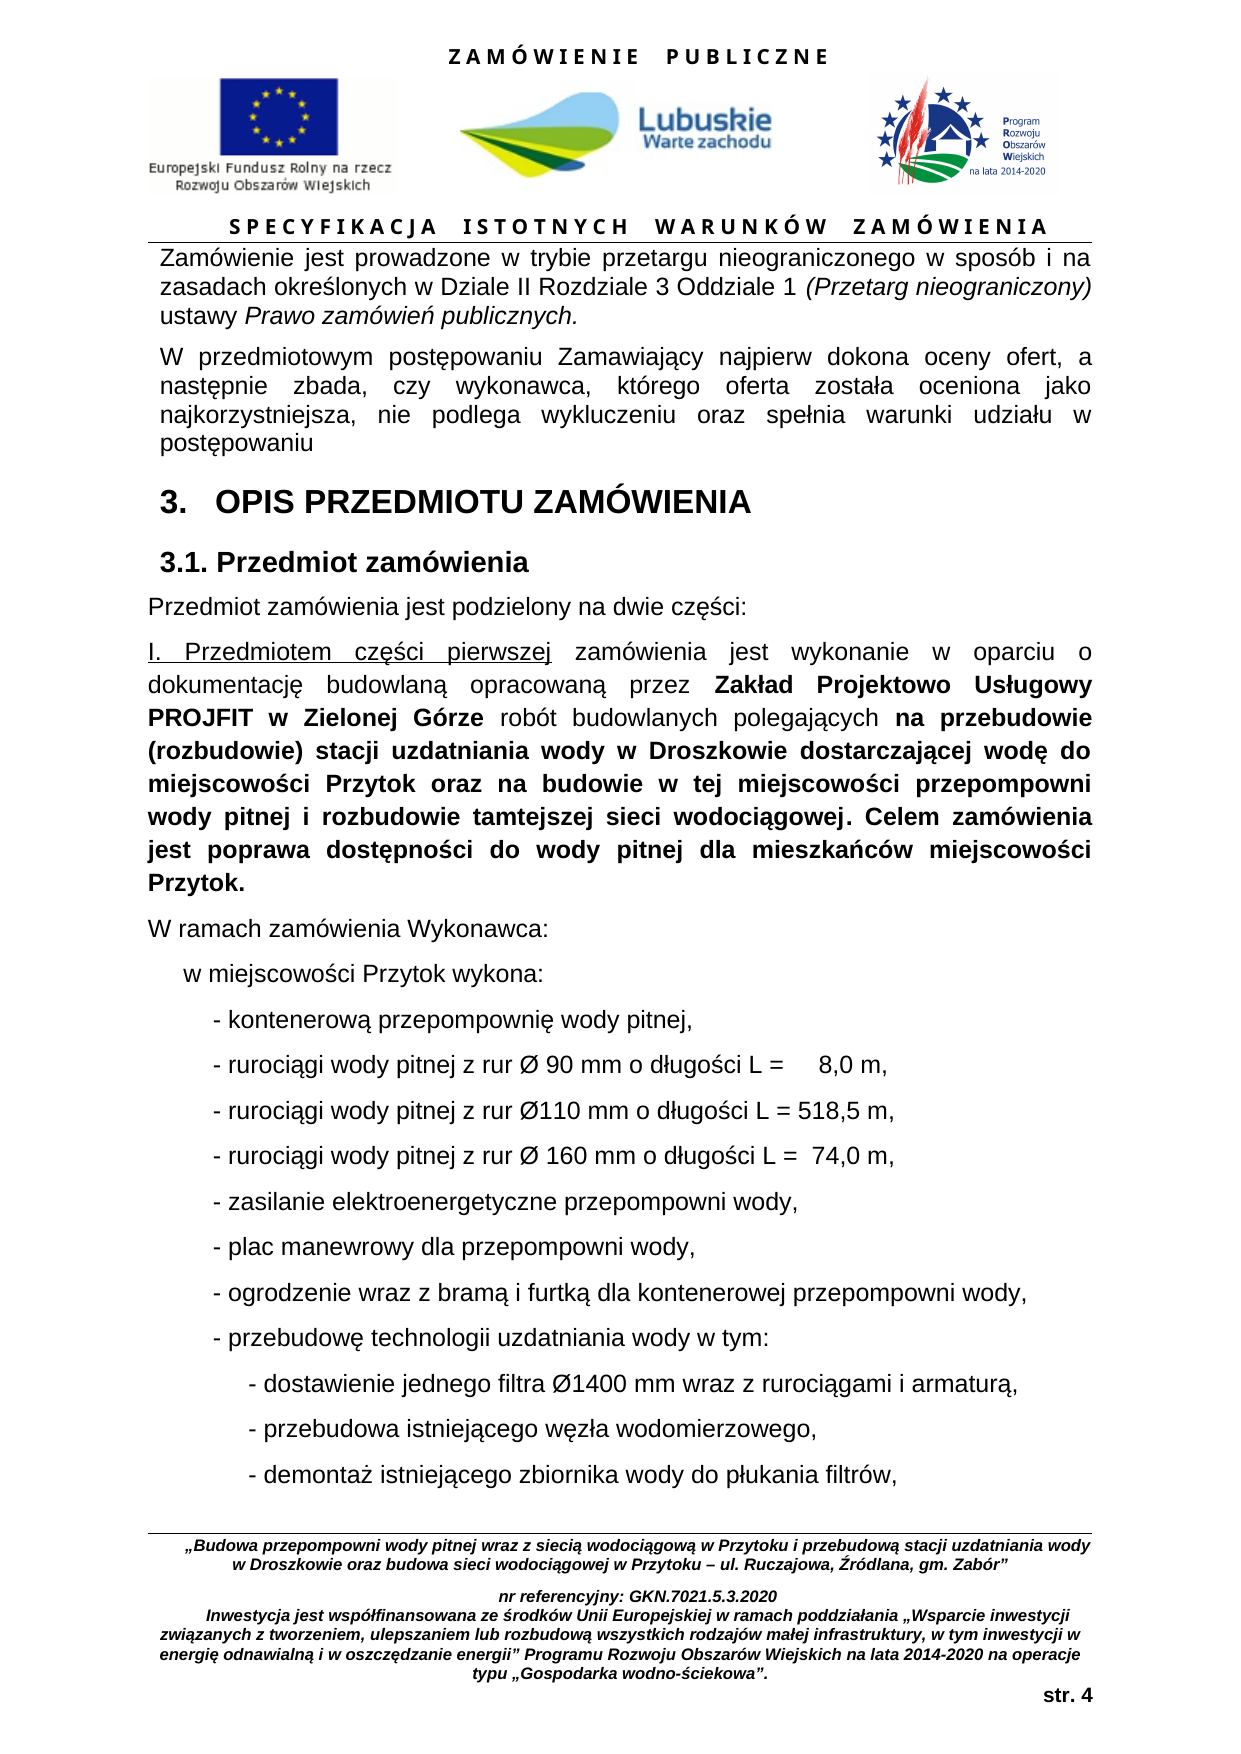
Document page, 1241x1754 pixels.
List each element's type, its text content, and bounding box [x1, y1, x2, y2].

text Przedmiot zamówienia jest podzielony na dwie części: [148, 592, 1092, 620]
text I. Przedmiotem części pierwszej zamówienia jest wykonanie w oparciu o dokumentację budowlaną opracowaną przez Zakład Projektowo Usługowy PROJFIT w Zielonej Górze robót budowlanych polegających na przebudowie (rozbudowie) stacji uzdatniania wody w Droszkowie dostarczającej wodę do miejscowości Przytok oraz na budowie w tej miejscowości przepompowni wody pitnej i rozbudowie tamtejszej sieci wodociągowej. Celem zamówienia jest poprawa dostępności do wody pitnej dla mieszkańców miejscowości Przytok. [148, 637, 1092, 897]
picture [147, 77, 398, 195]
text W przedmiotowym postępowaniu Zamawiający najpierw dokona oceny ofert, a następnie zbada, czy wykonawca, którego oferta została oceniona jako najkorzystniejsza, nie podlega wykluczeniu oraz spełnia warunki udziału w postępowaniu [159, 342, 1092, 457]
picture [460, 77, 773, 195]
text 3.1. Przedmiot zamówienia [159, 546, 1092, 579]
text - demontaż istniejącego zbiornika wody do płukania filtrów, [248, 1460, 1092, 1489]
text - zasilanie elektroenergetyczne przepompowni wody, [213, 1187, 1092, 1216]
text - przebudowa istniejącego węzła wodomierzowego, [248, 1414, 1092, 1443]
text - rurociągi wody pitnej z rur Ø110 mm o długości L = 518,5 m, [213, 1096, 1092, 1124]
text w miejscowości Przytok wykona: [183, 959, 1092, 988]
text - ogrodzenie wraz z bramą i furtką dla kontenerowej przepompowni wody, [213, 1278, 1092, 1307]
text - rurociągi wody pitnej z rur Ø 90 mm o długości L = 8,0 m, [213, 1050, 1092, 1079]
text Zamówienie jest prowadzone w trybie przetargu nieograniczonego w sposób i na zasadach określonych w Dziale II Rozdziale 3 Oddziale 1 (Przetarg nieograniczony) ustawy Prawo zamówień publicznych. [159, 243, 1092, 329]
text - dostawienie jednego filtra Ø1400 mm wraz z rurociągami i armaturą, [248, 1369, 1092, 1398]
text - przebudowę technologii uzdatniania wody w tym: [213, 1323, 1092, 1352]
text - rurociągi wody pitnej z rur Ø 160 mm o długości L = 74,0 m, [213, 1141, 1092, 1170]
text 3. OPIS PRZEDMIOTU ZAMÓWIENIA [159, 482, 1092, 521]
text - plac manewrowy dla przepompowni wody, [213, 1232, 1092, 1261]
text W ramach zamówienia Wykonawca: [148, 914, 1092, 942]
text - kontenerową przepompownię wody pitnej, [213, 1005, 1092, 1033]
picture [869, 70, 1059, 195]
